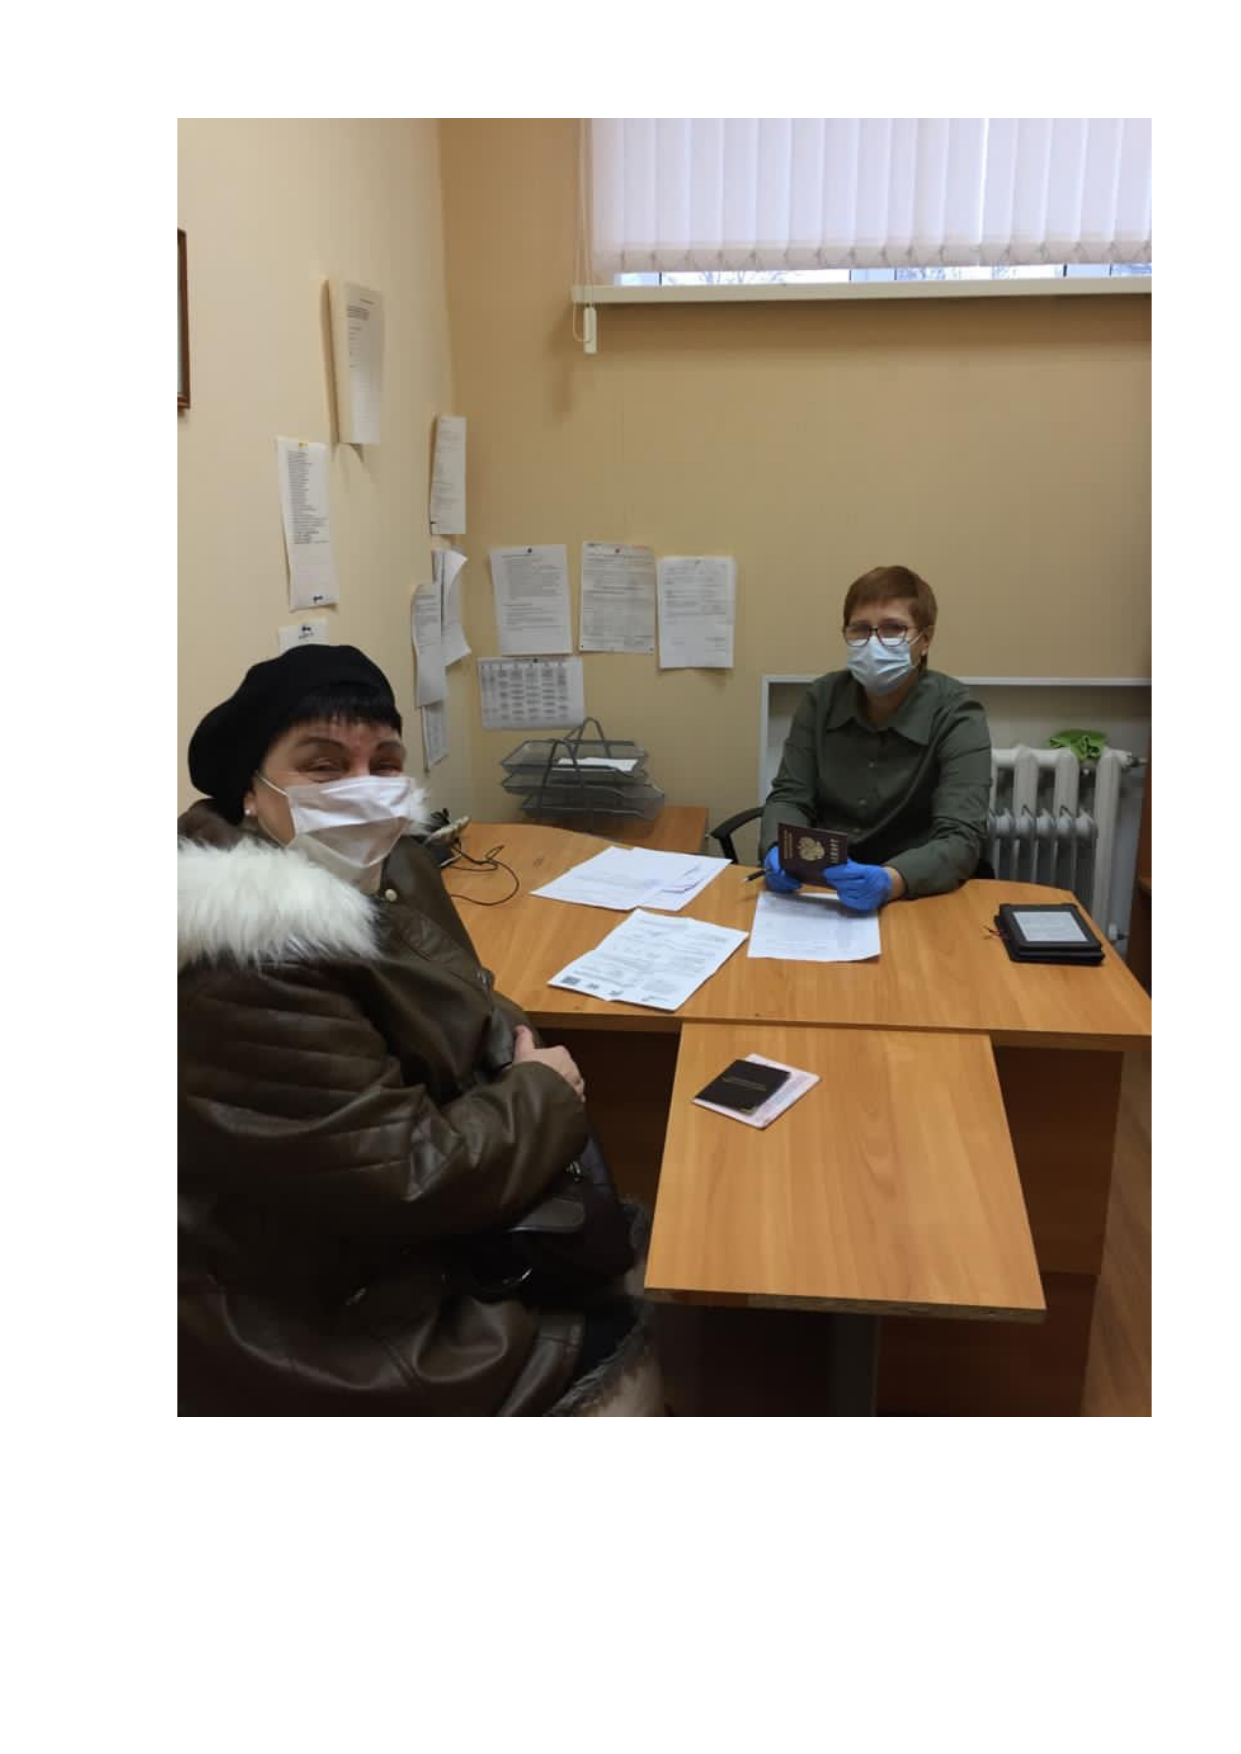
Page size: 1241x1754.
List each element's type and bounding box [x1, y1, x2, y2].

picture [177, 118, 1152, 1417]
